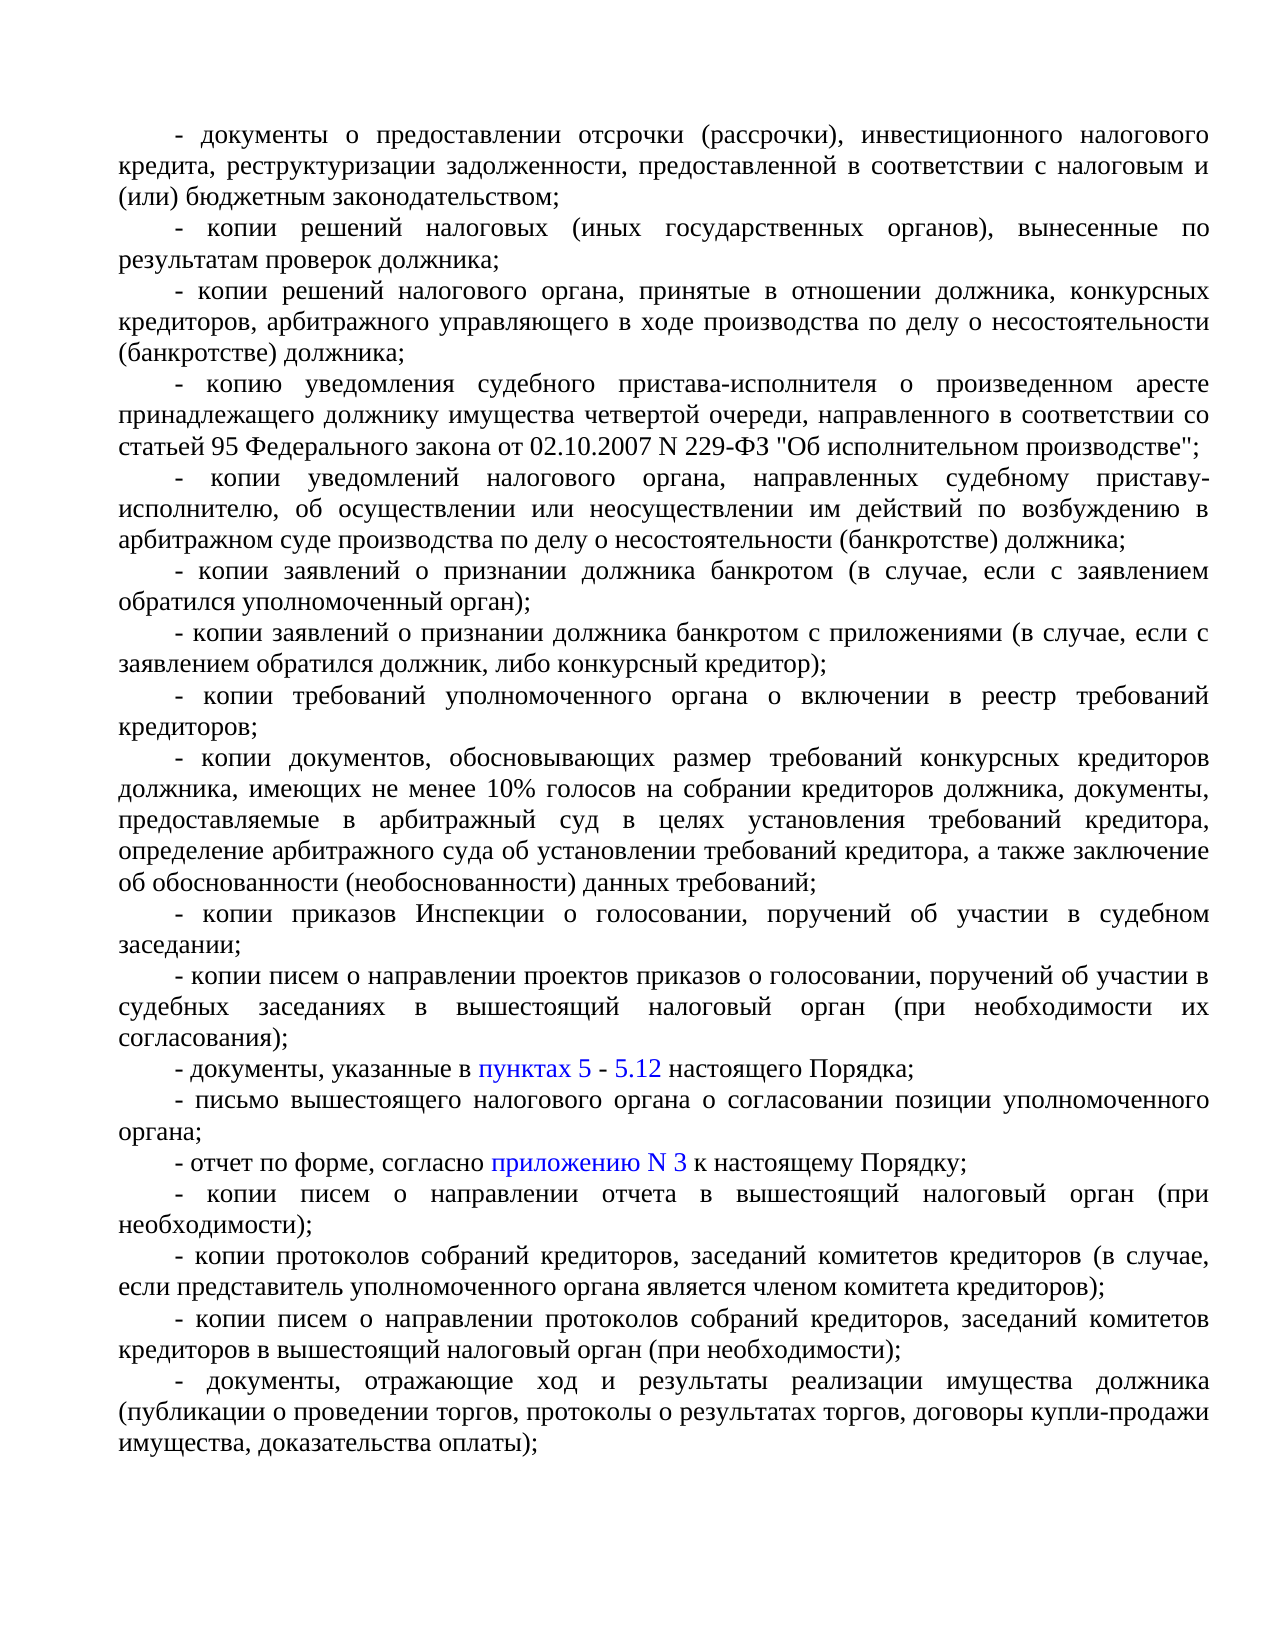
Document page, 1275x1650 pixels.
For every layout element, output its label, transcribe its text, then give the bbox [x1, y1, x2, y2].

text - копии заявлений о признании должника банкротом с приложениями (в случае, если с заявлением обратился должник, либо конкурсный кредитор); [118, 616, 1211, 679]
text - копии документов, обосновывающих размер требований конкурсных кредиторов должника, имеющих не менее 10% голосов на собрании кредиторов должника, документы, предоставляемые в арбитражный суд в целях установления требований кредитора, определение арбитражного суда об установлении требований кредитора, а также заключение об обоснованности (необоснованности) данных требований; [118, 741, 1211, 897]
text - копии требований уполномоченного органа о включении в реестр требований кредиторов; [118, 679, 1211, 741]
text - письмо вышестоящего налогового органа о согласовании позиции уполномоченного органа; [118, 1084, 1211, 1146]
text - копии решений налогового органа, принятые в отношении должника, конкурсных кредиторов, арбитражного управляющего в ходе производства по делу о несостоятельности (банкротстве) должника; [118, 274, 1211, 367]
text - отчет по форме, согласно приложению N 3 к настоящему Порядку; [118, 1146, 1211, 1177]
text - копии уведомлений налогового органа, направленных судебному приставу-исполнителю, об осуществлении или неосуществлении им действий по возбуждению в арбитражном суде производства по делу о несостоятельности (банкротстве) должника; [118, 461, 1211, 554]
text - копии решений налоговых (иных государственных органов), вынесенные по результатам проверок должника; [118, 212, 1211, 274]
text - копии заявлений о признании должника банкротом (в случае, если с заявлением обратился уполномоченный орган); [118, 554, 1211, 616]
text - копии приказов Инспекции о голосовании, поручений об участии в судебном заседании; [118, 897, 1211, 959]
text - документы, указанные в пунктах 5 - 5.12 настоящего Порядка; [118, 1052, 1211, 1084]
text - копии протоколов собраний кредиторов, заседаний комитетов кредиторов (в случае, если представитель уполномоченного органа является членом комитета кредиторов); [118, 1239, 1211, 1302]
text - копию уведомления судебного пристава-исполнителя о произведенном аресте принадлежащего должнику имущества четвертой очереди, направленного в соответствии со статьей 95 Федерального закона от 02.10.2007 N 229-ФЗ "Об исполнительном производстве"; [118, 367, 1211, 461]
text - документы о предоставлении отсрочки (рассрочки), инвестиционного налогового кредита, реструктуризации задолженности, предоставленной в соответствии с налоговым и (или) бюджетным законодательством; [118, 118, 1211, 212]
text - копии писем о направлении протоколов собраний кредиторов, заседаний комитетов кредиторов в вышестоящий налоговый орган (при необходимости); [118, 1302, 1211, 1364]
text - копии писем о направлении проектов приказов о голосовании, поручений об участии в судебных заседаниях в вышестоящий налоговый орган (при необходимости их согласования); [118, 959, 1211, 1052]
text - документы, отражающие ход и результаты реализации имущества должника (публикации о проведении торгов, протоколы о результатах торгов, договоры купли-продажи имущества, доказательства оплаты); [118, 1364, 1211, 1457]
text - копии писем о направлении отчета в вышестоящий налоговый орган (при необходимости); [118, 1177, 1211, 1239]
